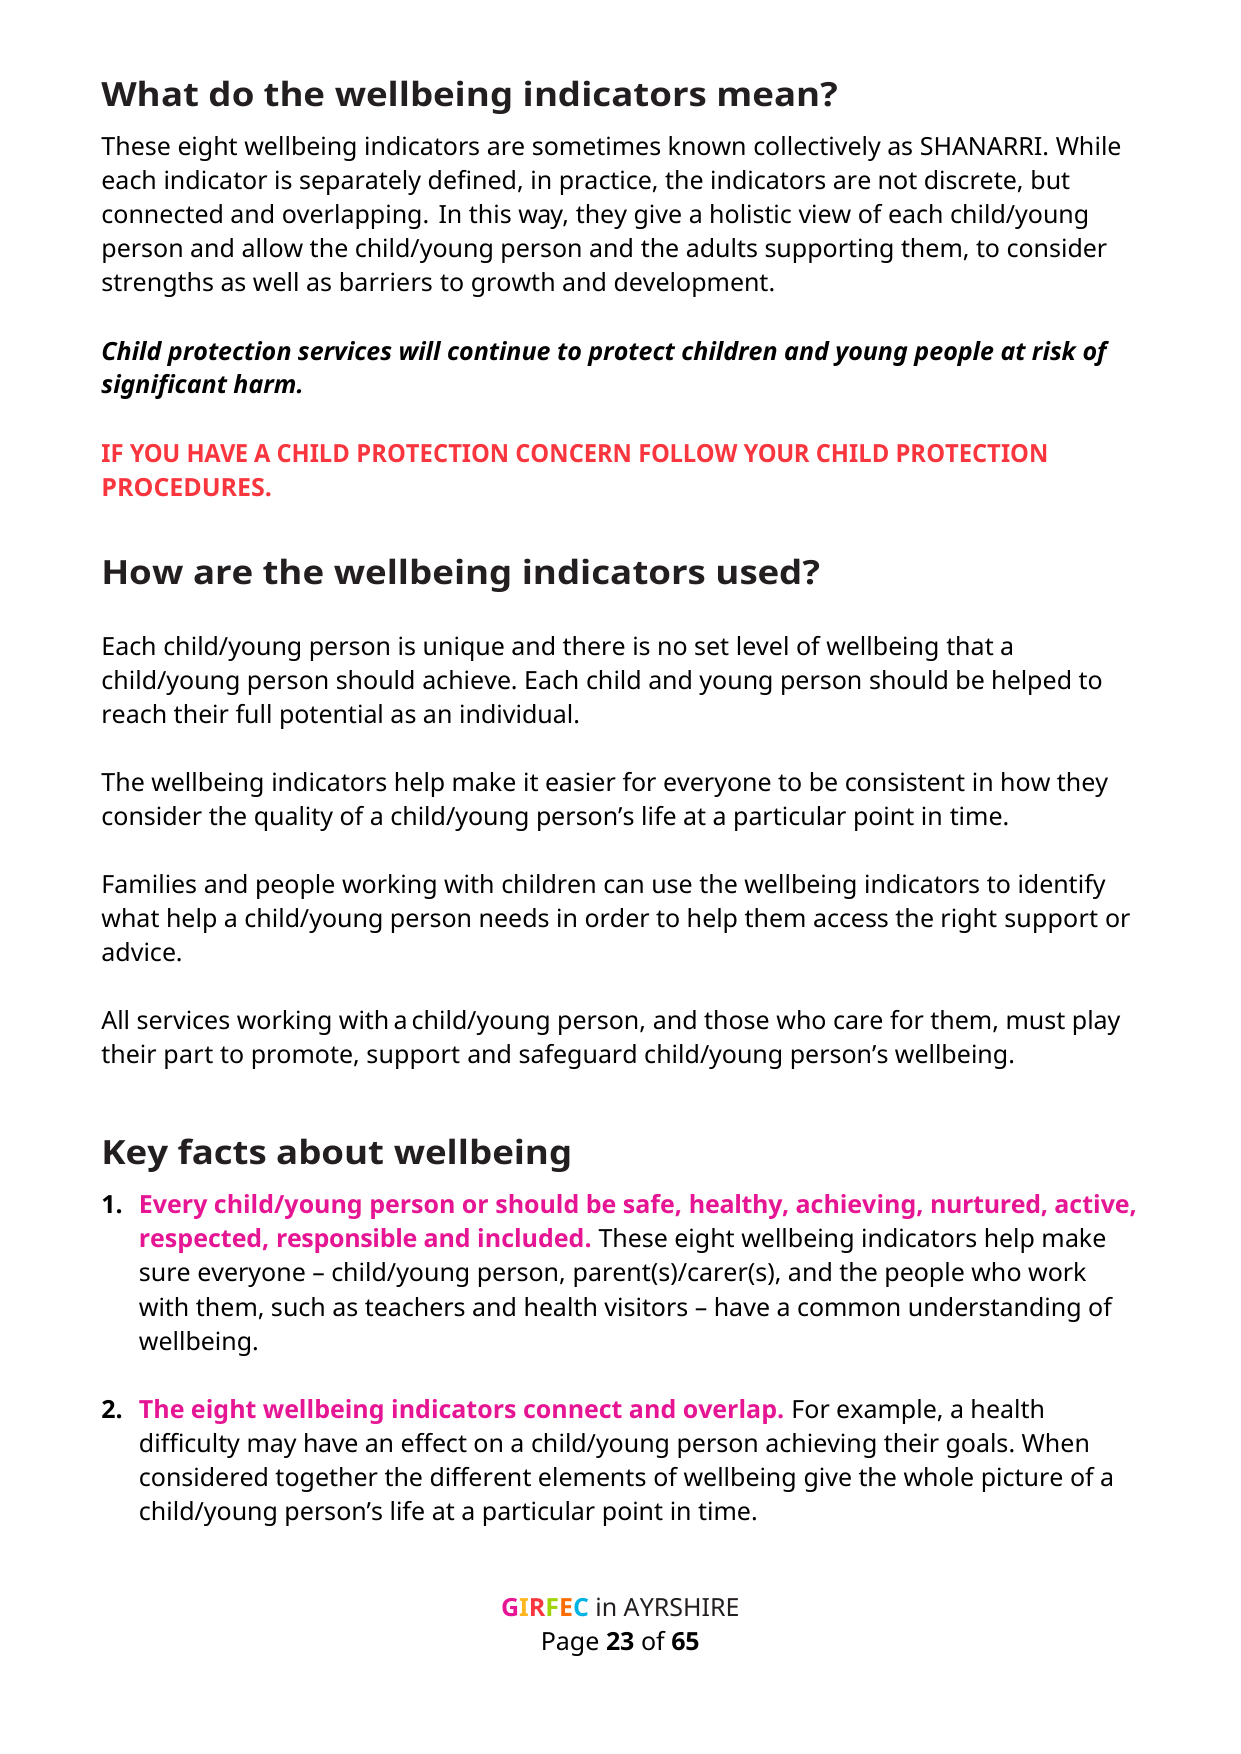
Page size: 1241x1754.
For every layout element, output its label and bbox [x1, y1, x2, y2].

table_header [90, 71, 1150, 1562]
